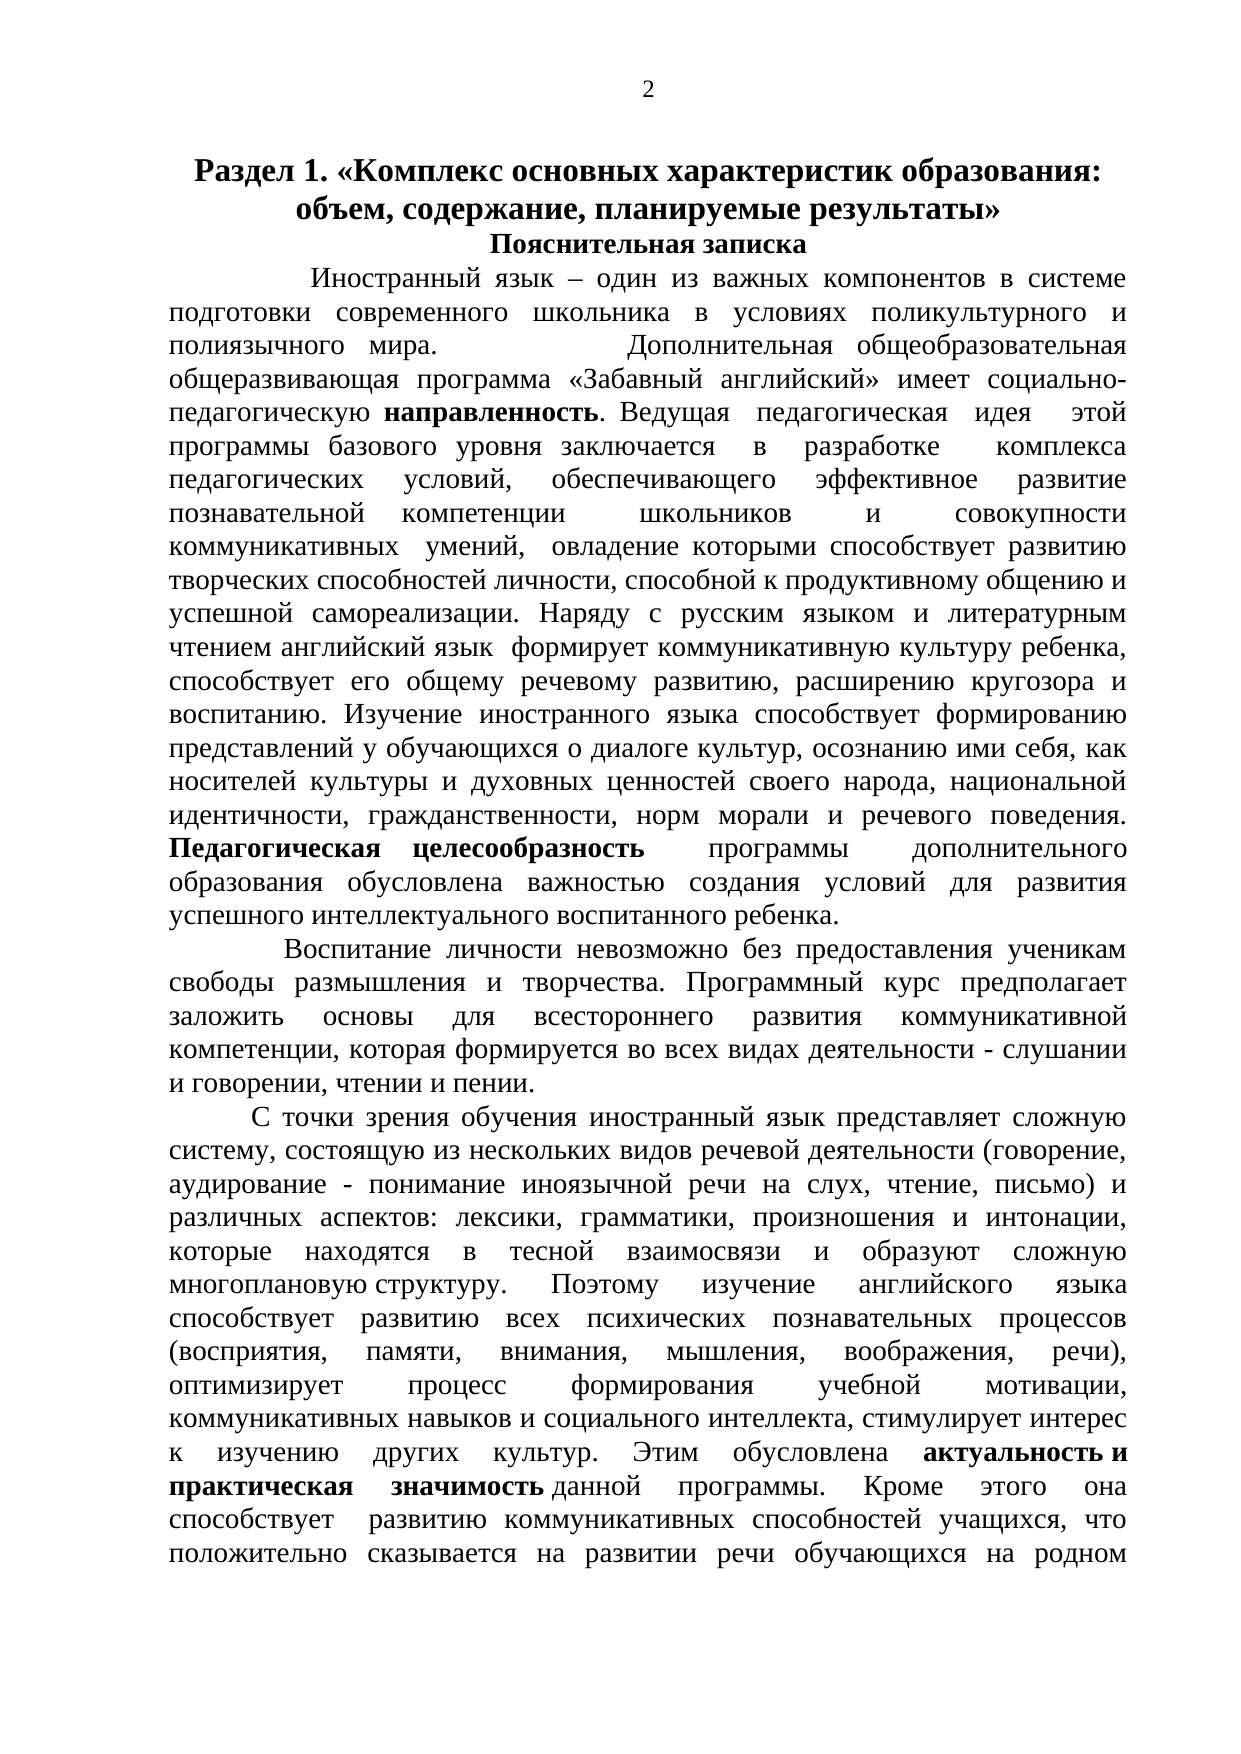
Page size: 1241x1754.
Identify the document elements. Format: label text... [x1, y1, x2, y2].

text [169, 1099, 1128, 1568]
text Иностранный язык – один из важных компонентов в системе подготовки современного школьника в условиях поликультурного и полиязычного мира. Дополнительная общеобразовательная общеразвивающая программа «Забавный английский» имеет социально- педагогическую направленность. Ведущая педагогическая идея этой программы базового уровня заключается в разработке комплекса педагогических условий, обеспечивающего эффективное развитие познавательной компетенции школьников и совокупности коммуникативных умений, овладение которыми способствует развитию творческих способностей личности, способной к продуктивному общению и успешной самореализации. Наряду с русским языком и литературным чтением английский язык формирует коммуникативную культуру ребенка, способствует его общему речевому развитию, расширению кругозора и воспитанию. Изучение иностранного языка способствует формированию представлений у обучающихся о диалоге культур, осознанию ими себя, как носителей культуры и духовных ценностей своего народа, национальной идентичности, гражданственности, норм морали и речевого поведения. Педагогическая целесообразность программы дополнительного образования обусловлена важностью создания условий для развития успешного интеллектуального воспитанного ребенка. [169, 260, 1128, 931]
text Воспитание личности невозможно без предоставления ученикам свободы размышления и творчества. Программный курс предполагает заложить основы для всестороннего развития коммуникативной компетенции, которая формируется во всех видах деятельности - слушании и говорении, чтении и пении. [169, 931, 1128, 1099]
text Пояснительная записка [169, 227, 1128, 260]
text Раздел 1. «Комплекс основных характеристик образования: объем, содержание, планируемые результаты» [169, 150, 1128, 227]
